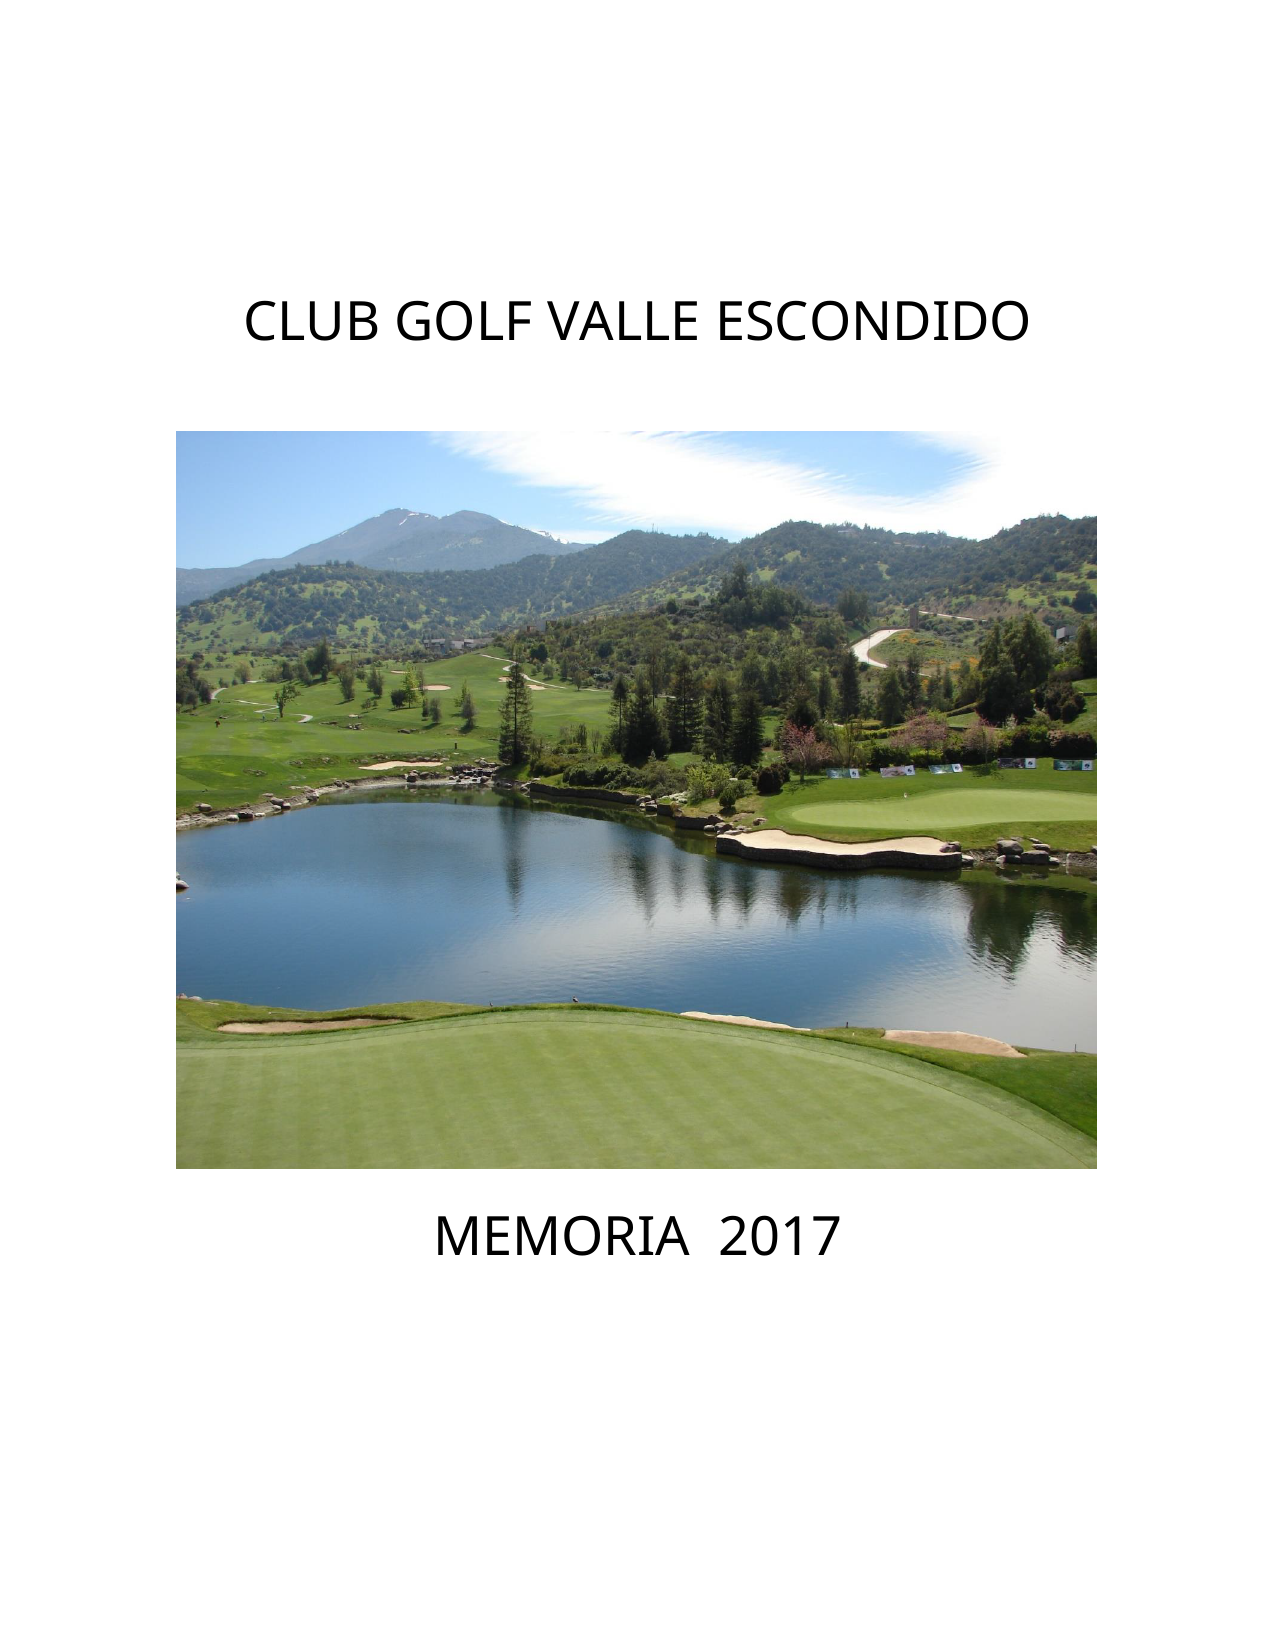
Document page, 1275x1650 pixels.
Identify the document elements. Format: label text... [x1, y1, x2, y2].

text MEMORIA 2017 [177, 379, 1098, 1271]
text CLUB GOLF VALLE ESCONDIDO [177, 282, 1098, 356]
